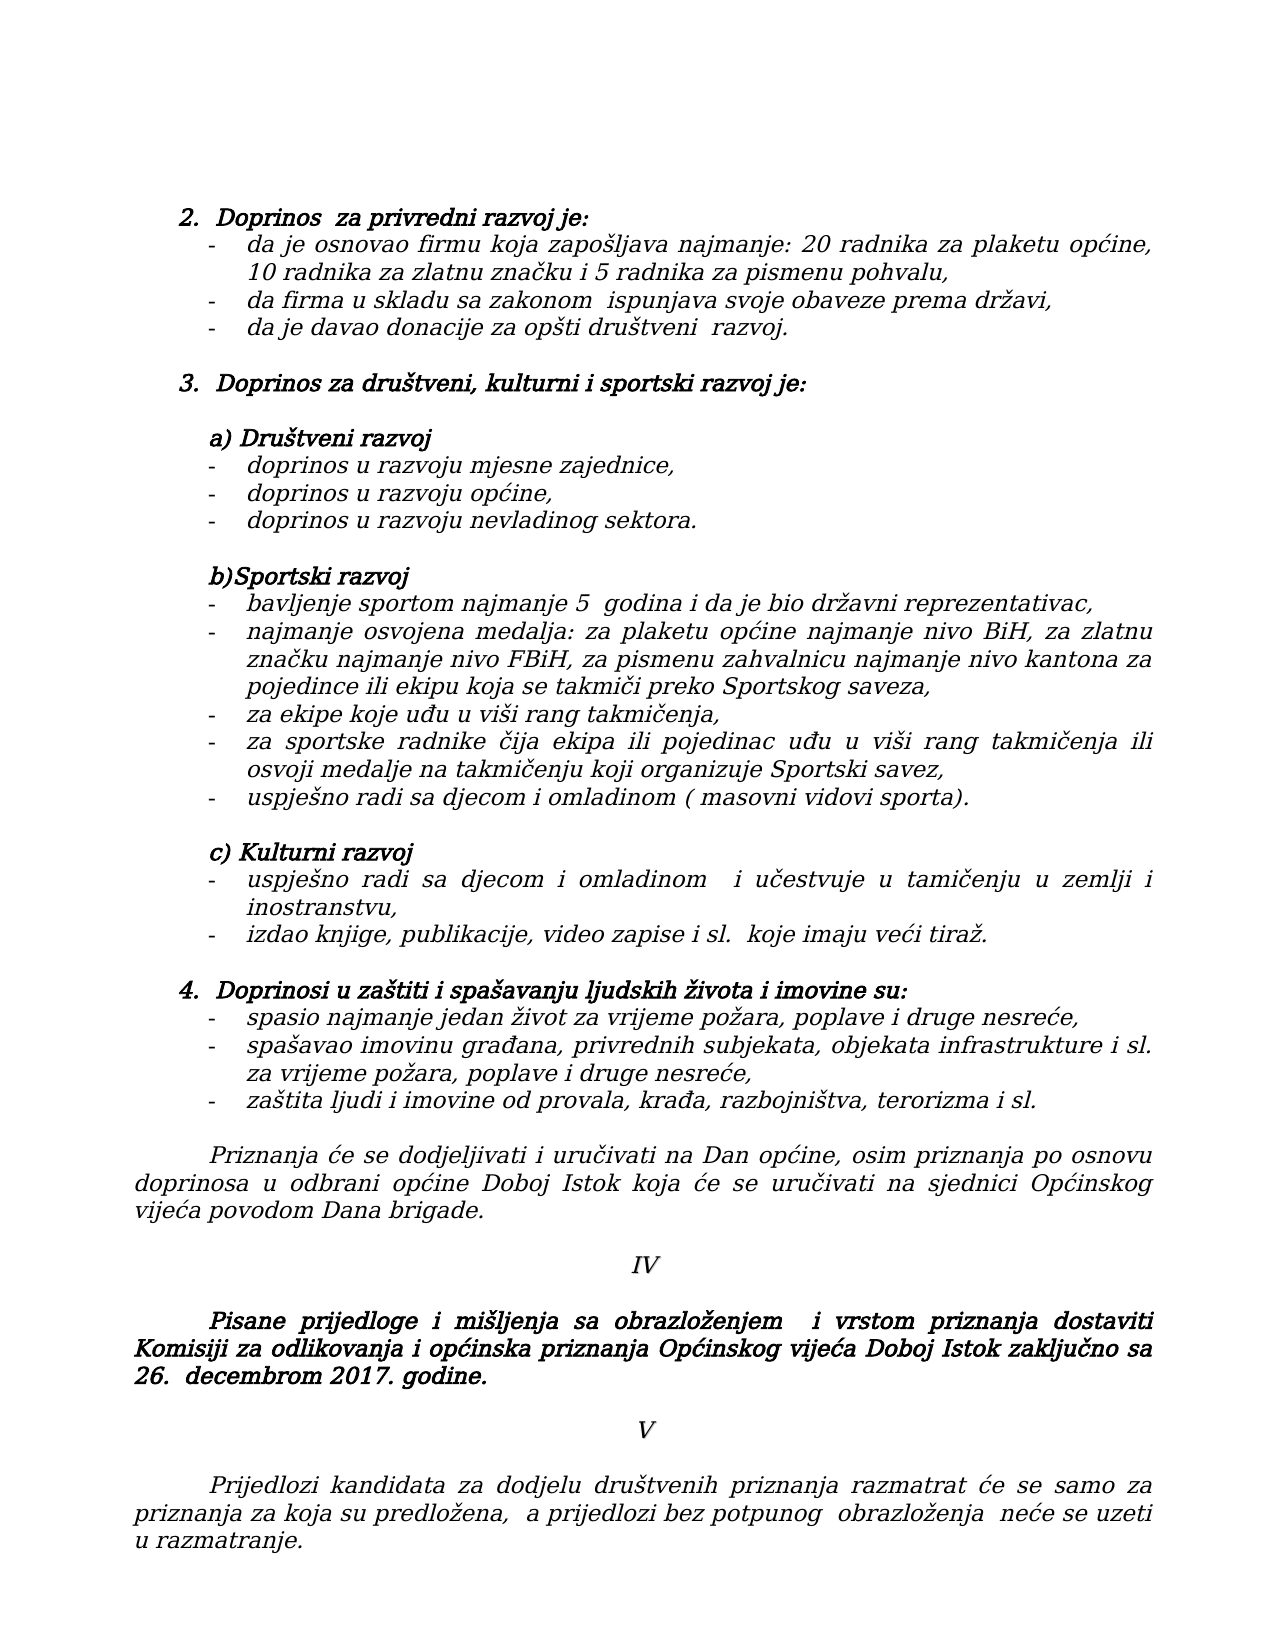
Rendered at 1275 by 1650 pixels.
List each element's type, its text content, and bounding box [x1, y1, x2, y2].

list uspješno radi sa djecom i omladinom i učestvuje u tamičenju u zemlji i inostranstvu, [208, 865, 1153, 920]
text b)Sportski razvoj [208, 561, 1153, 589]
list Doprinos za privredni razvoj je: [177, 203, 1153, 230]
list da je osnovao firmu koja zapošljava najmanje: 20 radnika za plaketu općine, 10 radnika za zlatnu značku i 5 radnika za pismenu pohvalu, [208, 230, 1153, 285]
text a) Društveni razvoj [208, 423, 1153, 451]
text Prijedlozi kandidata za dodjelu društvenih priznanja razmatrat će se samo za priznanja za koja su predložena, a prijedlozi bez potpunog obrazloženja neće se uzeti u razmatranje. [133, 1471, 1153, 1553]
list doprinos u razvoju općine, [208, 478, 1153, 506]
list izdao knjige, publikacije, video zapise i sl. koje imaju veći tiraž. [208, 920, 1153, 948]
list spasio najmanje jedan život za vrijeme požara, poplave i druge nesreće, [208, 1003, 1153, 1031]
list doprinos u razvoju mjesne zajednice, [208, 451, 1153, 478]
text Pisane prijedloge i mišljenja sa obrazloženjem i vrstom priznanja dostaviti Komisiji za odlikovanja i općinska priznanja Općinskog vijeća Doboj Istok zaključno sa 26. decembrom 2017. godine. [133, 1306, 1153, 1388]
text V [133, 1416, 1153, 1443]
list da firma u skladu sa zakonom ispunjava svoje obaveze prema državi, [208, 285, 1153, 313]
list uspješno radi sa djecom i omladinom ( masovni vidovi sporta). [208, 782, 1153, 810]
list spašavao imovinu građana, privrednih subjekata, objekata infrastrukture i sl. za vrijeme požara, poplave i druge nesreće, [208, 1031, 1153, 1086]
list Doprinos za društveni, kulturni i sportski razvoj je: [177, 368, 1153, 396]
text c) Kulturni razvoj [208, 837, 1153, 865]
list doprinos u razvoju nevladinog sektora. [208, 506, 1153, 534]
text Priznanja će se dodjeljivati i uručivati na Dan općine, osim priznanja po osnovu doprinosa u odbrani općine Doboj Istok koja će se uručivati na sjednici Općinskog vijeća povodom Dana brigade. [133, 1141, 1153, 1223]
list Doprinosi u zaštiti i spašavanju ljudskih života i imovine su: [177, 975, 1153, 1003]
list zaštita ljudi i imovine od provala, krađa, razbojništva, terorizma i sl. [208, 1086, 1153, 1113]
text IV [133, 1251, 1153, 1278]
list najmanje osvojena medalja: za plaketu općine najmanje nivo BiH, za zlatnu značku najmanje nivo FBiH, za pismenu zahvalnicu najmanje nivo kantona za pojedince ili ekipu koja se takmiči preko Sportskog saveza, [208, 617, 1153, 699]
list za ekipe koje uđu u viši rang takmičenja, [208, 699, 1153, 727]
list da je davao donacije za opšti društveni razvoj. [208, 313, 1153, 341]
list za sportske radnike čija ekipa ili pojedinac uđu u viši rang takmičenja ili osvoji medalje na takmičenju koji organizuje Sportski savez, [208, 727, 1153, 782]
list bavljenje sportom najmanje 5 godina i da je bio državni reprezentativac, [208, 589, 1153, 617]
